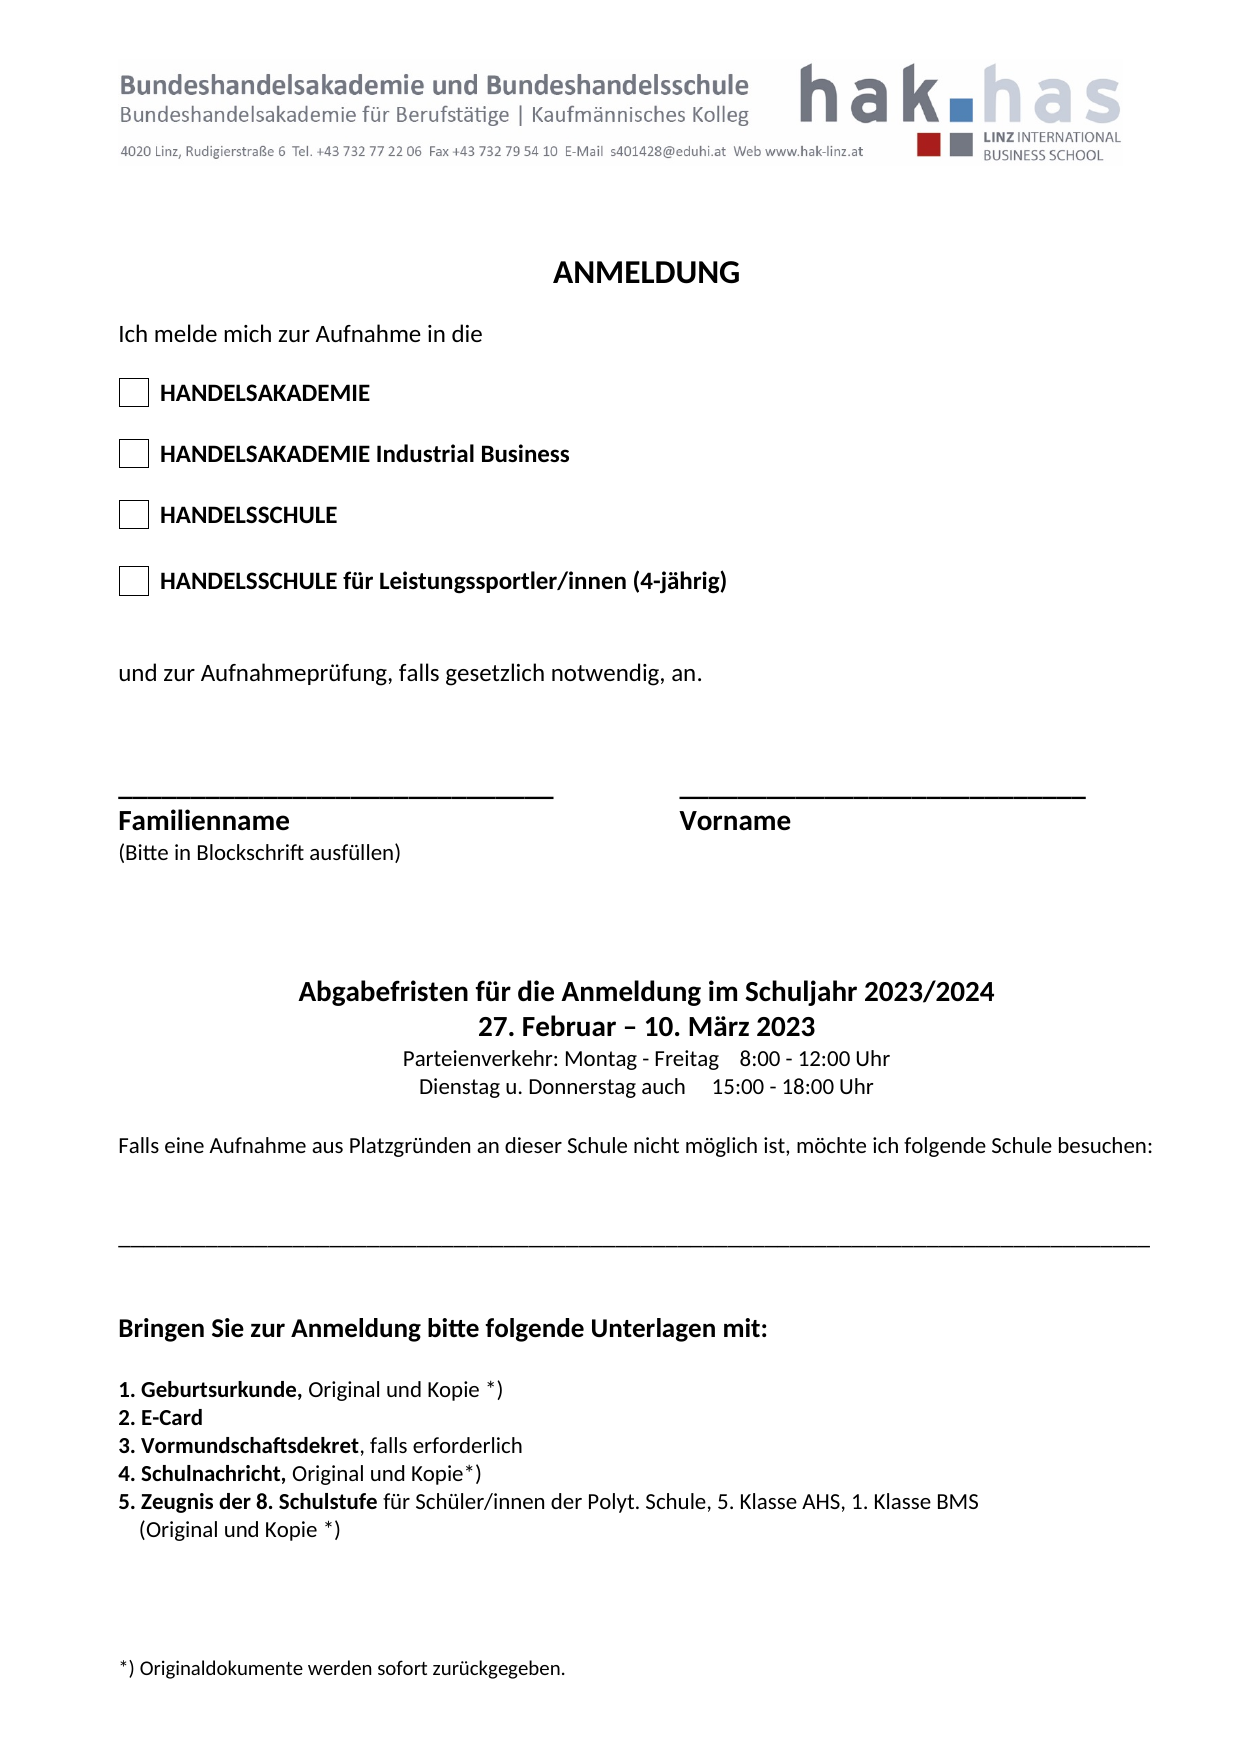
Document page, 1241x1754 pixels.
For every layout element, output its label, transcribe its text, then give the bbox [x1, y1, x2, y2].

picture [118, 59, 1123, 166]
text HANDELSSCHULE [118, 499, 1175, 529]
text 2. E-Card [118, 1403, 1175, 1431]
text HANDELSAKADEMIE Industrial Business [118, 438, 1175, 468]
text (Original und Kopie *) [118, 1515, 1175, 1543]
text ___________________________________________________________________________________ [118, 1220, 1175, 1250]
text Familienname Vorname [118, 802, 1175, 838]
text Falls eine Aufnahme aus Platzgründen an dieser Schule nicht möglich ist, möchte ich folgende Schule besuchen: [118, 1131, 1175, 1159]
text 5. Zeugnis der 8. Schulstufe für Schüler/innen der Polyt. Schule, 5. Klasse AHS, 1. Klasse BMS [118, 1487, 1175, 1515]
text 3. Vormundschaftsdekret, falls erforderlich [118, 1431, 1175, 1459]
text (Bitte in Blockschrift ausfüllen) [118, 838, 1175, 866]
text *) Originaldokumente werden sofort zurückgegeben. [118, 1655, 1175, 1681]
text Abgabefristen für die Anmeldung im Schuljahr 2023/2024 [118, 973, 1175, 1008]
text und zur Aufnahmeprüfung, falls gesetzlich notwendig, an. [118, 657, 1175, 687]
text Parteienverkehr: Montag - Freitag 8:00 - 12:00 Uhr [118, 1044, 1175, 1072]
text 1. Geburtsurkunde, Original und Kopie *) [118, 1375, 1175, 1403]
subtitle Ich melde mich zur Aufnahme in die [118, 318, 1175, 348]
text ______________________________ ____________________________ [118, 767, 1175, 802]
text HANDELSSCHULE für Leistungssportler/innen (4-jährig) [118, 565, 1175, 596]
text 27. Februar – 10. März 2023 [118, 1008, 1175, 1044]
text 4. Schulnachricht, Original und Kopie*) [118, 1459, 1175, 1487]
text HANDELSAKADEMIE [118, 377, 1175, 407]
text Bringen Sie zur Anmeldung bitte folgende Unterlagen mit: [118, 1311, 1175, 1344]
subtitle ANMELDUNG [118, 252, 1175, 292]
text Dienstag u. Donnerstag auch 15:00 - 18:00 Uhr [118, 1072, 1175, 1100]
